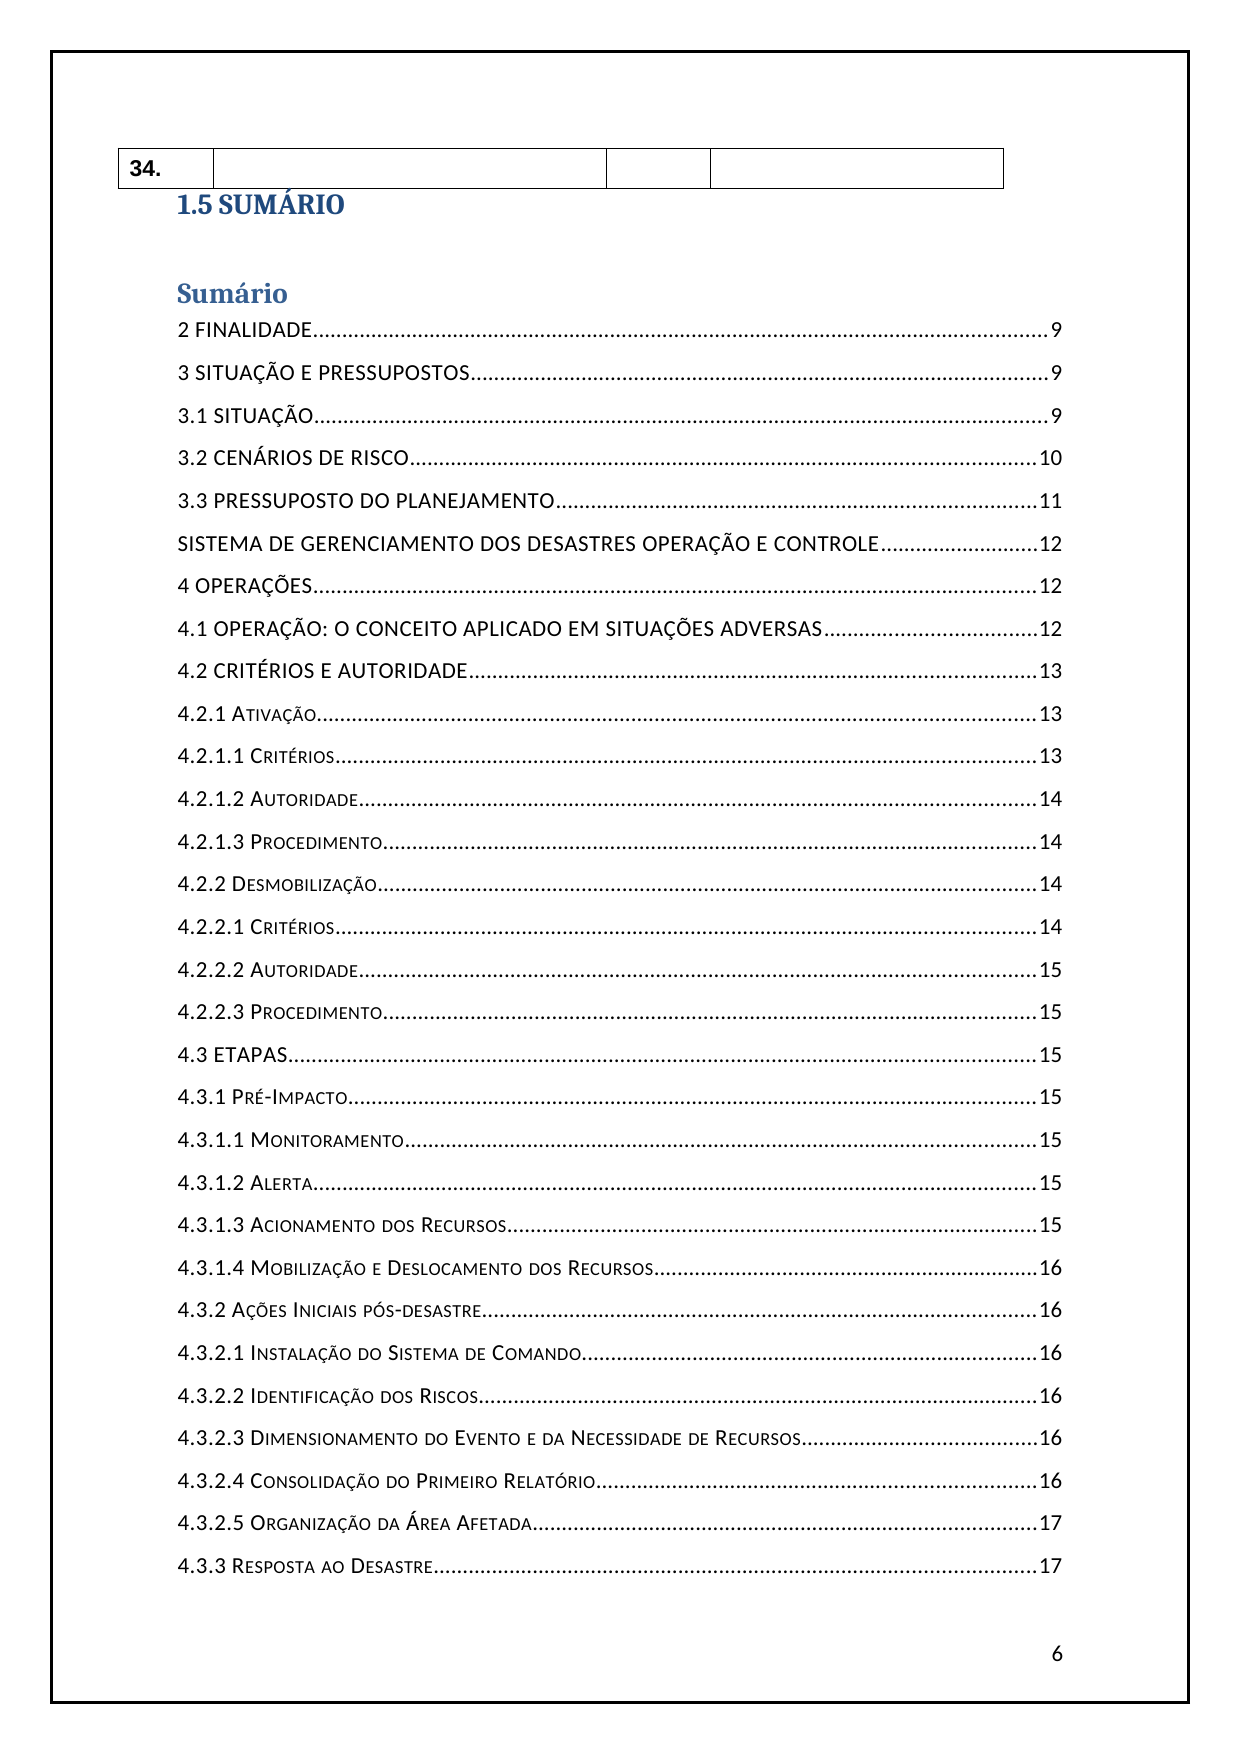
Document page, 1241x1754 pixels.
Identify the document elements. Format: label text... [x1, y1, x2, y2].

table_cell [711, 149, 1003, 187]
text 1.5 SUMÁRIO [177, 188, 1063, 222]
table_cell 34. [119, 149, 213, 187]
table_cell [214, 149, 606, 187]
table_cell [607, 149, 710, 187]
